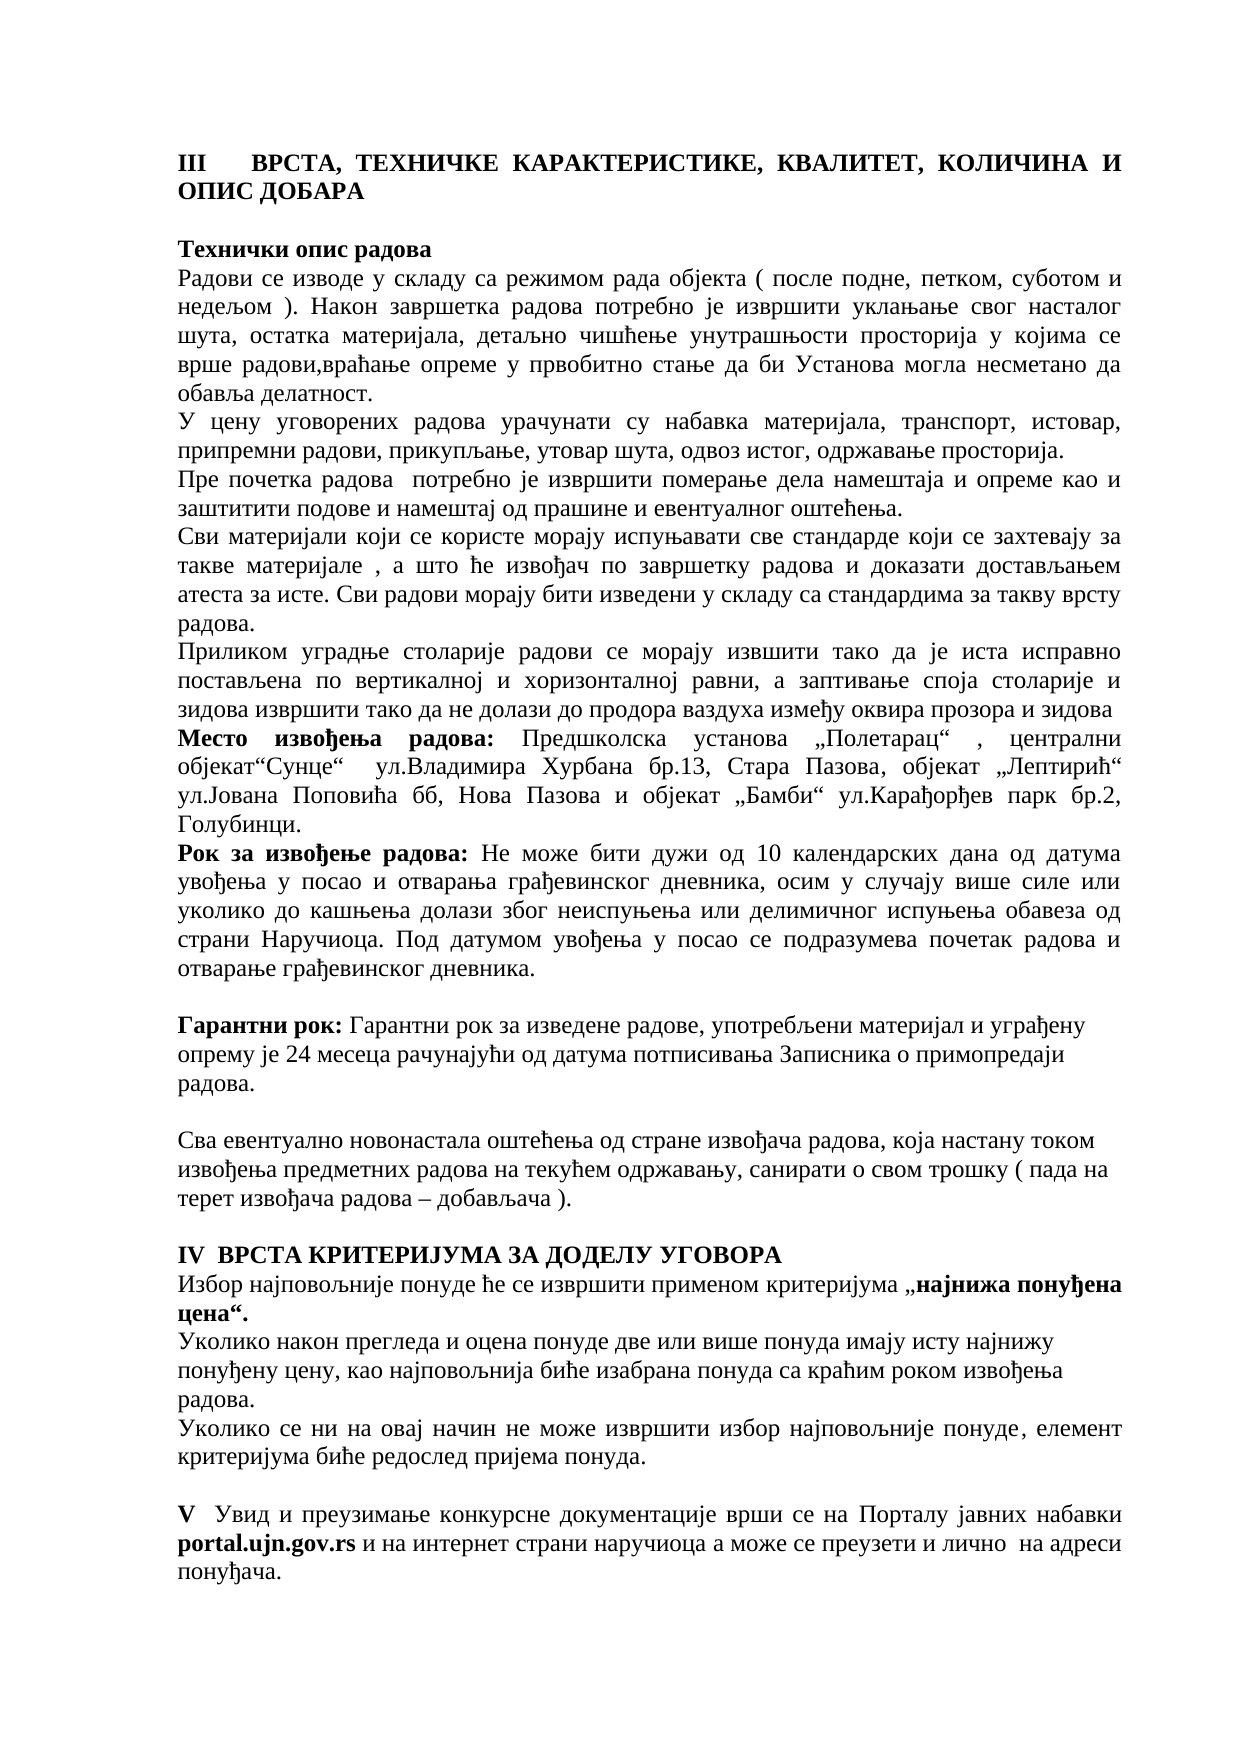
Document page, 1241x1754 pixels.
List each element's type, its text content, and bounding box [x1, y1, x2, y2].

text Уколико након прегледа и оцена понуде две или више понуда имају исту најнижу понуђену цену, као најповољнија биће изабрана понуда са краћим роком извођења радова. [177, 1326, 1122, 1413]
text У цену уговорених радова урачунати су набавка материјала, транспорт, истовар, припремни радови, прикупљање, утовар шута, одвоз истог, одржавање просторија. [177, 406, 1122, 464]
text Избор најповољније понуде ће се извршити применом критеријума „најнижа понуђена цена“. [177, 1269, 1122, 1326]
text Рок за извођење радова: Не може бити дужи од 10 календарских дана од датума увођења у посао и отварања грађевинског дневника, осим у случају више силе или уколико до кашњења долази због неиспуњења или делимичног испуњења обавеза од страни Наручиоца. Под датумом увођења у посао се подразумева почетак радова и отварање грађевинског дневника. [177, 838, 1122, 981]
text V Увид и преузимање конкурсне документације врши се на Порталу јавних набавки portal.ujn.gov.rs и на интернет страни наручиоца а може се преузети и лично на адреси понуђача. [177, 1499, 1122, 1585]
text Пре почетка радова потребно је извршити померање дела намештаја и опреме као и заштитити подове и намештај од прашине и евентуалног оштећења. [177, 464, 1122, 521]
text IV ВРСТА КРИТЕРИЈУМА ЗА ДОДЕЛУ УГОВОРА [177, 1240, 1122, 1269]
text Сви материјали који се користе морају испуњавати све стандарде који се захтевају за такве материјале , а што ће извођач по завршетку радова и доказати достављањем атеста за исте. Сви радови морају бити изведени у складу са стандардима за такву врсту радова. [177, 521, 1122, 636]
text III ВРСТА, ТЕХНИЧКЕ КАРАКТЕРИСТИКЕ, КВАЛИТЕТ, КОЛИЧИНА И ОПИС ДОБАРА [177, 148, 1122, 205]
text Уколико се ни на овај начин не може извршити избор најповољније понуде, елемент критеријума биће редослед пријема понуда. [177, 1413, 1122, 1470]
text Радови се изводе у складу са режимом рада објекта ( после подне, петком, суботом и недељом ). Након завршетка радова потребно је извршити уклањање свог насталог шута, остатка материјала, детаљно чишћење унутрашњости просторија у којима се врше радови,враћање опреме у првобитно стање да би Установа могла несметано да обавља делатност. [177, 263, 1122, 406]
text Гарантни рок: Гарантни рок за изведене радове, употребљени материјал и уграђену опрему је 24 месеца рачунајући од датума потписивања Записника о примопредаји радова. [177, 1010, 1122, 1096]
text Технички опис радова [177, 234, 1122, 263]
text Место извођења радова: Предшколска установа „Полетарац“ , централни објекат“Сунце“ ул.Владимира Хурбана бр.13, Стара Пазова, објекат „Лептирић“ ул.Јована Поповића бб, Нова Пазова и објекат „Бамби“ ул.Карађорђев парк бр.2, Голубинци. [177, 723, 1122, 838]
text Сва евентуално новонастала оштећења од стране извођача радова, која настану током извођења предметних радова на текућем одржавању, санирати о свом трошку ( пада на терет извођача радова – добављача ). [177, 1125, 1122, 1211]
text Приликом уградње столарије радови се морају извшити тако да је иста исправно постављена по вертикалној и хоризонталној равни, а заптивање споја столарије и зидова извршити тако да не долази до продора ваздуха између оквира прозора и зидова [177, 636, 1122, 723]
